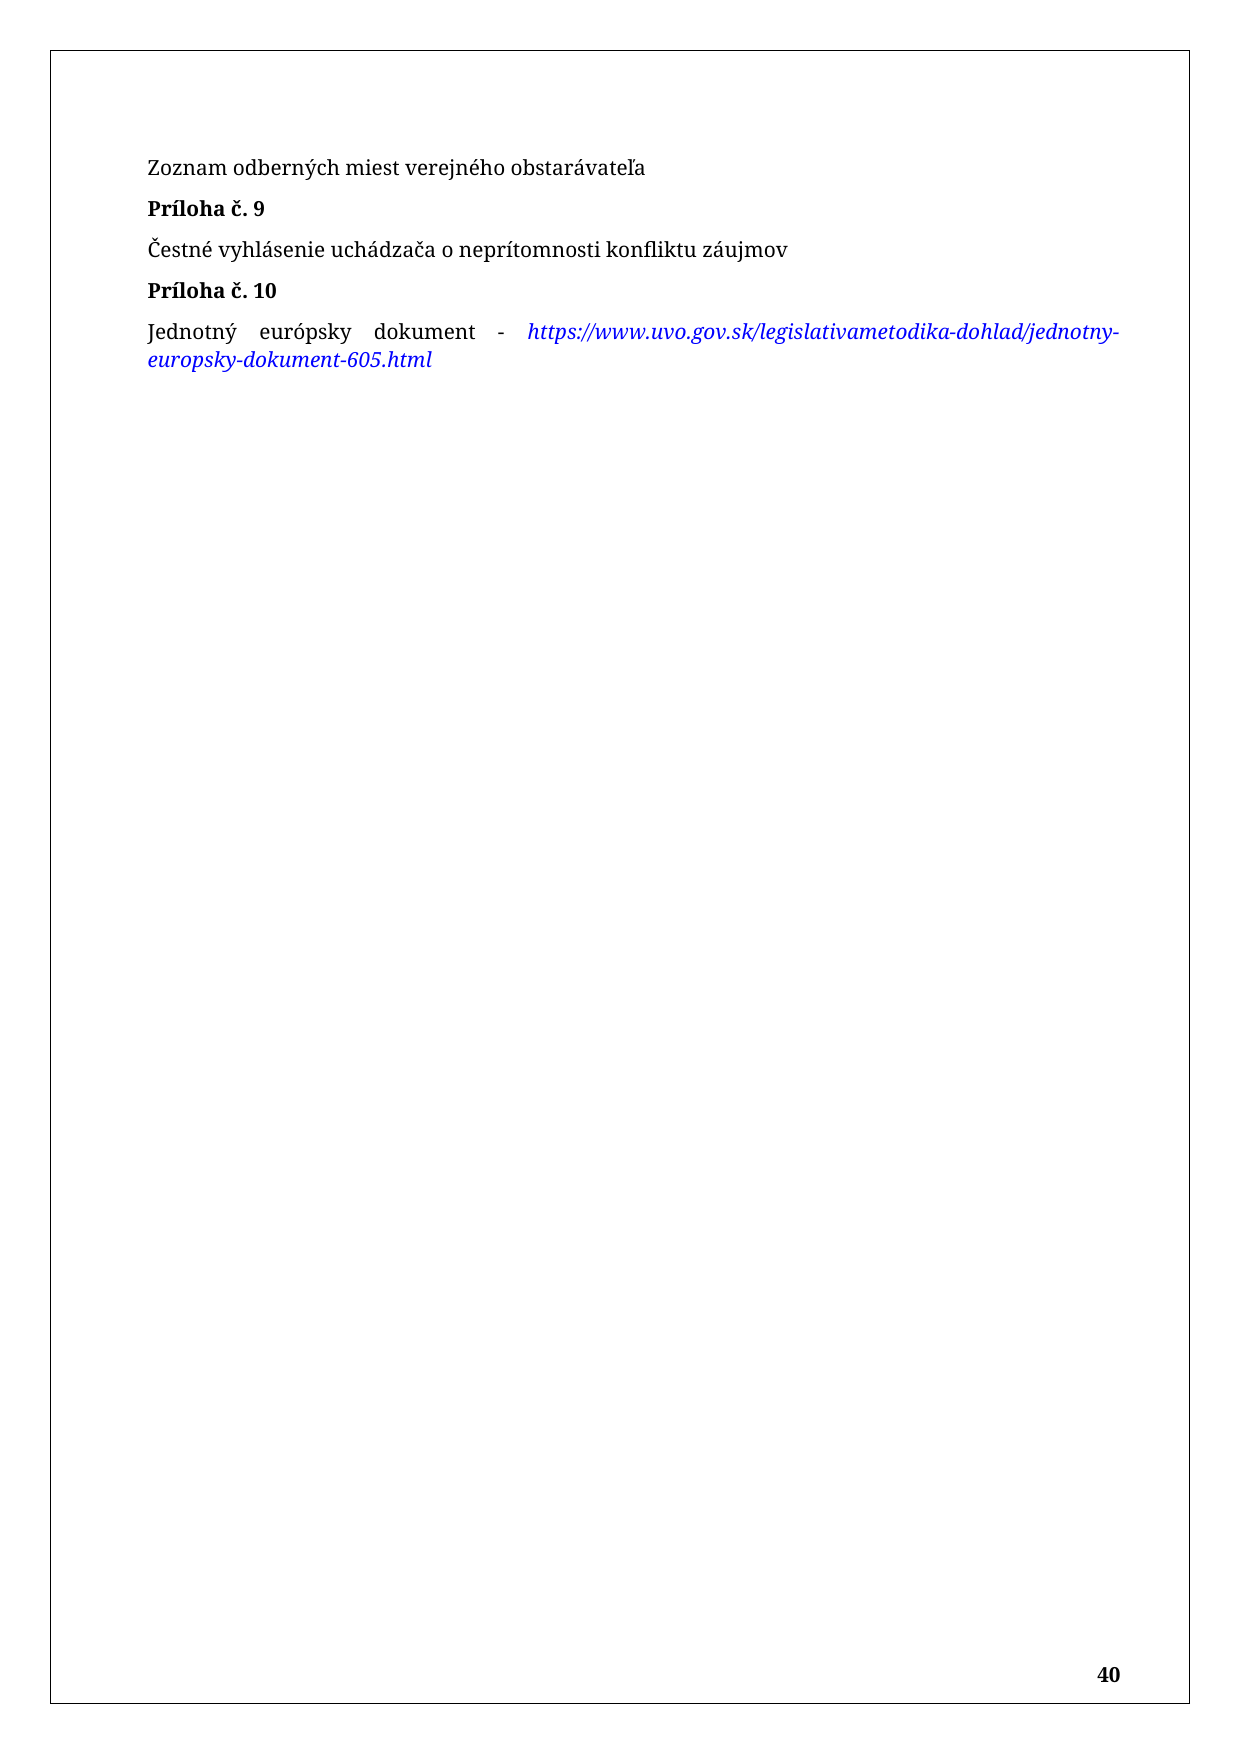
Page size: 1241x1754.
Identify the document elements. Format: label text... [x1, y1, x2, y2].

text Príloha č. 9 [147, 194, 1122, 223]
text Jednotný európsky dokument - https://www.uvo.gov.sk/legislativametodika-dohlad/jednotny-europsky-dokument-605.html [147, 317, 1122, 374]
text Zoznam odberných miest verejného obstarávateľa [147, 153, 1122, 182]
text Čestné vyhlásenie uchádzača o neprítomnosti konfliktu záujmov [147, 235, 1122, 264]
text Príloha č. 10 [147, 276, 1122, 305]
